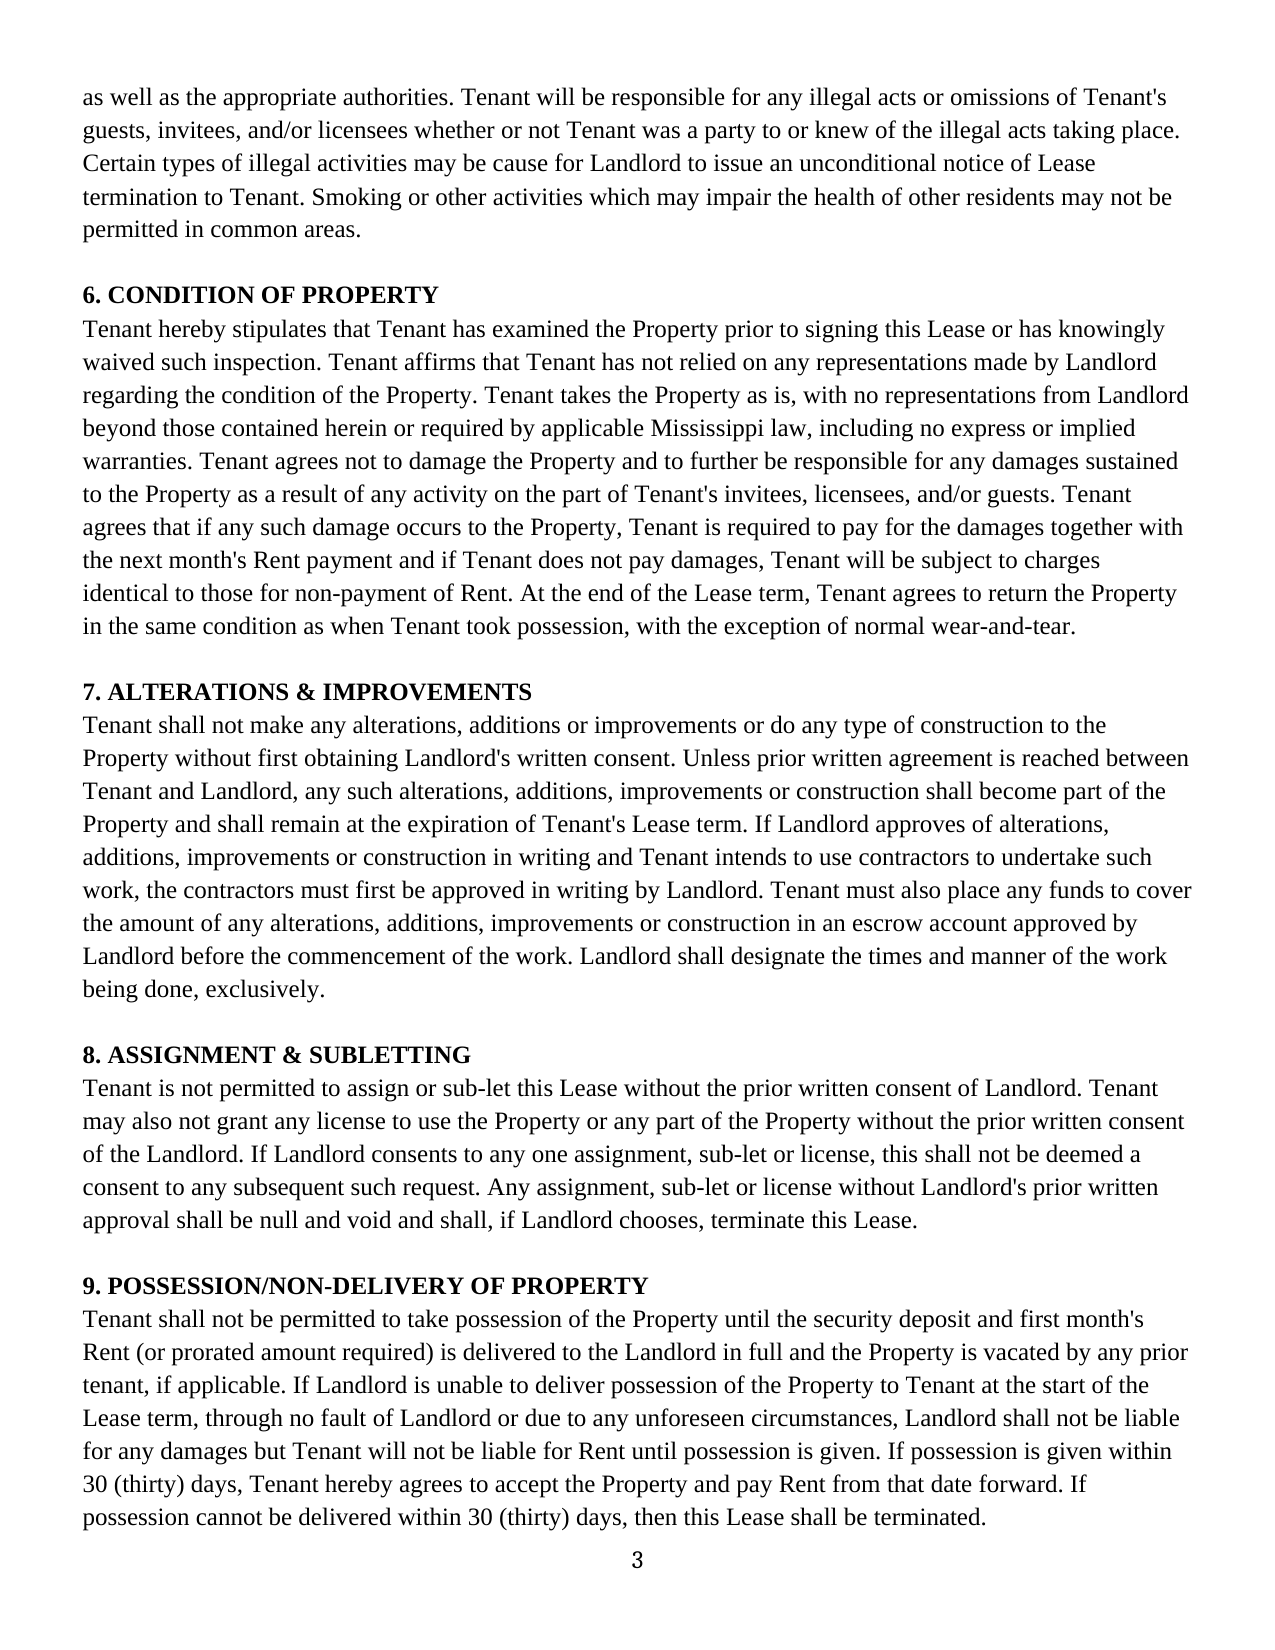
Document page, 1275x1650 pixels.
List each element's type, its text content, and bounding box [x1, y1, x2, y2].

text Tenant shall not be permitted to take possession of the Property until the security deposit and first month's Rent (or prorated amount required) is delivered to the Landlord in full and the Property is vacated by any prior tenant, if applicable. If Landlord is unable to deliver possession of the Property to Tenant at the start of the Lease term, through no fault of Landlord or due to any unforeseen circumstances, Landlord shall not be liable for any damages but Tenant will not be liable for Rent until possession is given. If possession is given within 30 (thirty) days, Tenant hereby agrees to accept the Property and pay Rent from that date forward. If possession cannot be delivered within 30 (thirty) days, then this Lease shall be terminated. [82, 1304, 1192, 1531]
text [82, 82, 1192, 243]
text 7. ALTERATIONS & IMPROVEMENTS [82, 677, 1192, 706]
text 9. POSSESSION/NON-DELIVERY OF PROPERTY [82, 1271, 1192, 1300]
text Tenant shall not make any alterations, additions or improvements or do any type of construction to the Property without first obtaining Landlord's written consent. Unless prior written agreement is reached between Tenant and Landlord, any such alterations, additions, improvements or construction shall become part of the Property and shall remain at the expiration of Tenant's Lease term. If Landlord approves of alterations, additions, improvements or construction in writing and Tenant intends to use contractors to undertake such work, the contractors must first be approved in writing by Landlord. Tenant must also place any funds to cover the amount of any alterations, additions, improvements or construction in an escrow account approved by Landlord before the commencement of the work. Landlord shall designate the times and manner of the work being done, exclusively. [82, 710, 1192, 1003]
text Tenant is not permitted to assign or sub-let this Lease without the prior written consent of Landlord. Tenant may also not grant any license to use the Property or any part of the Property without the prior written consent of the Landlord. If Landlord consents to any one assignment, sub-let or license, this shall not be deemed a consent to any subsequent such request. Any assignment, sub-let or license without Landlord's prior written approval shall be null and void and shall, if Landlord chooses, terminate this Lease. [82, 1073, 1192, 1234]
text Tenant hereby stipulates that Tenant has examined the Property prior to signing this Lease or has knowingly waived such inspection. Tenant affirms that Tenant has not relied on any representations made by Landlord regarding the condition of the Property. Tenant takes the Property as is, with no representations from Landlord beyond those contained herein or required by applicable Mississippi law, including no express or implied warranties. Tenant agrees not to damage the Property and to further be responsible for any damages sustained to the Property as a result of any activity on the part of Tenant's invitees, licensees, and/or guests. Tenant agrees that if any such damage occurs to the Property, Tenant is required to pay for the damages together with the next month's Rent payment and if Tenant does not pay damages, Tenant will be subject to charges identical to those for non-payment of Rent. At the end of the Lease term, Tenant agrees to return the Property in the same condition as when Tenant took possession, with the exception of normal wear-and-tear. [82, 314, 1192, 639]
text 6. CONDITION OF PROPERTY [82, 281, 1192, 309]
text 8. ASSIGNMENT & SUBLETTING [82, 1040, 1192, 1069]
